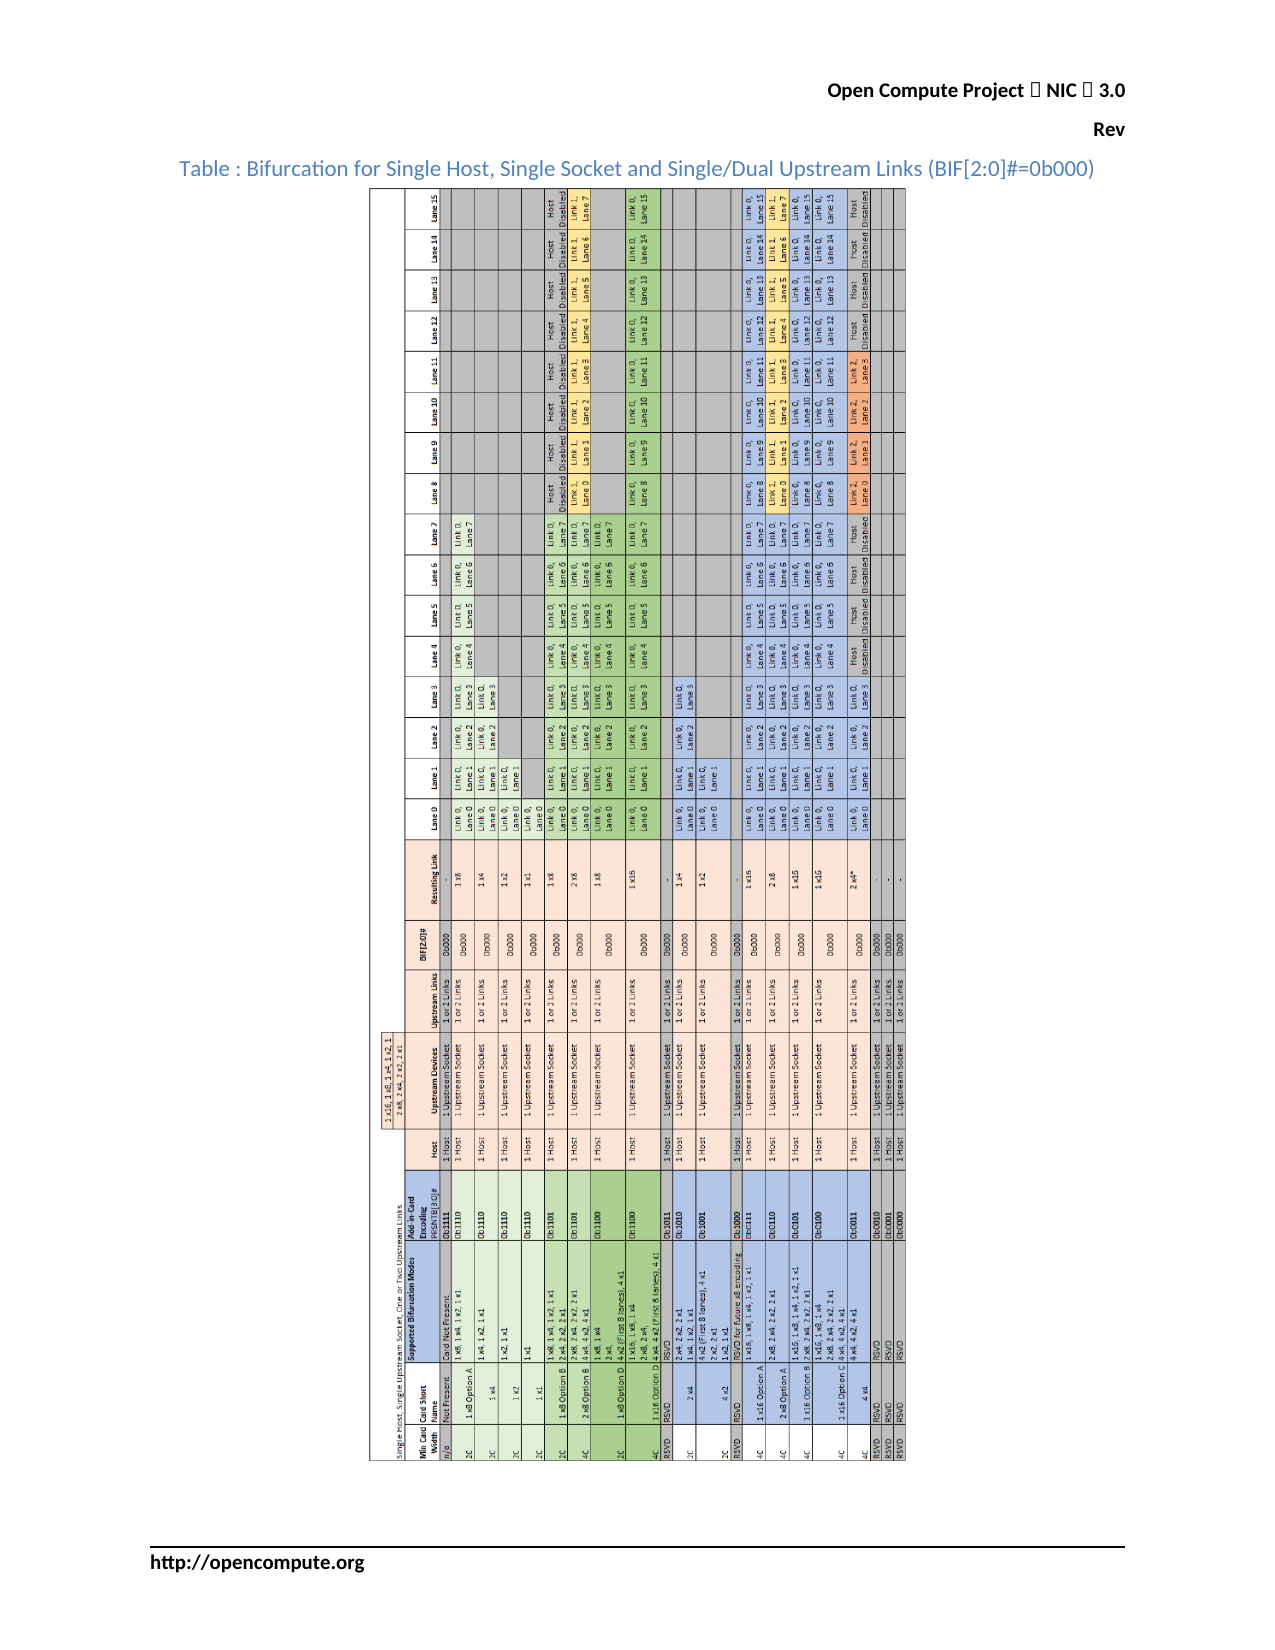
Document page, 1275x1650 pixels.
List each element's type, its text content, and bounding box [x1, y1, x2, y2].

picture [369, 188, 906, 1460]
text Table 29: Bifurcation for Single Host, Single Socket and Single/Dual Upstream Links (BIF[2:0]#=0b000) [150, 154, 1125, 182]
